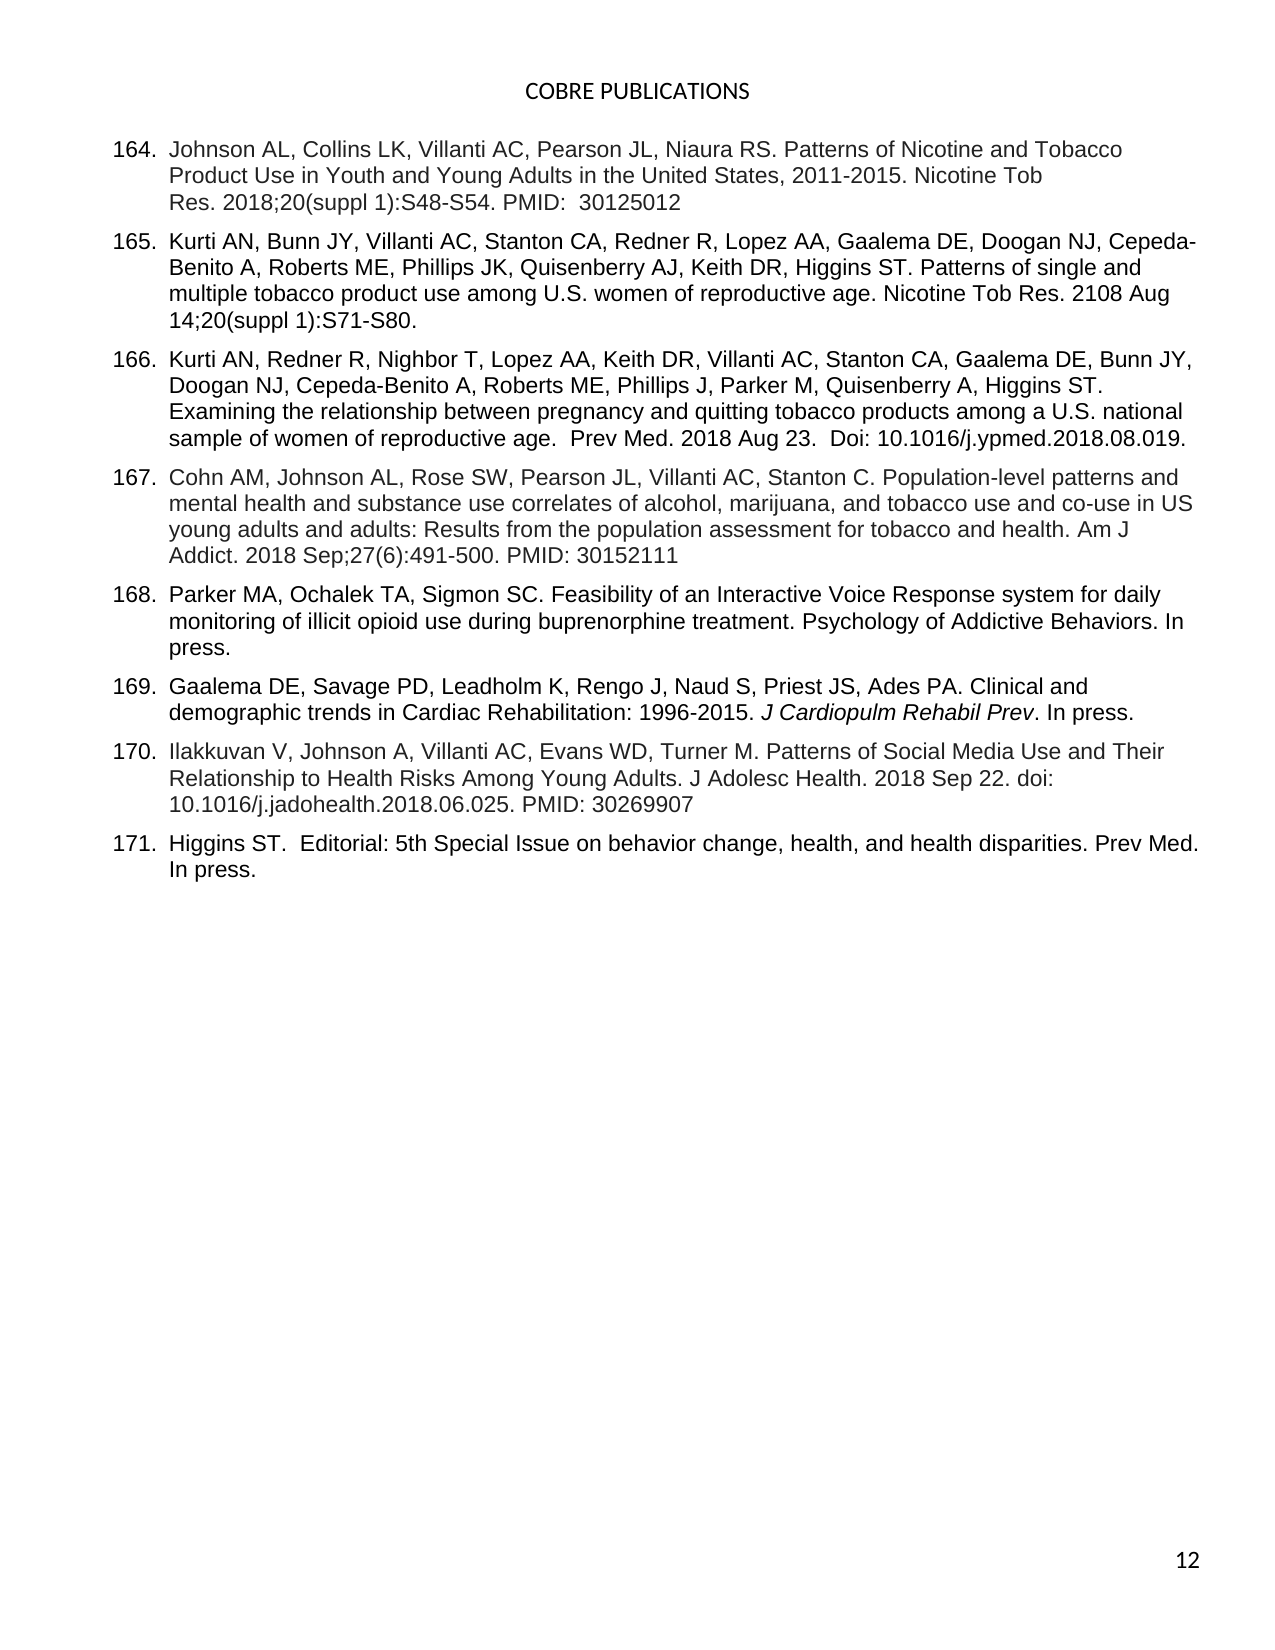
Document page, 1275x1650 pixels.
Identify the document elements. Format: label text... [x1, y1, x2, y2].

list Kurti AN, Redner R, Nighbor T, Lopez AA, Keith DR, Villanti AC, Stanton CA, Gaalema DE, Bunn JY, Doogan NJ, Cepeda-Benito A, Roberts ME, Phillips J, Parker M, Quisenberry A, Higgins ST. Examining the relationship between pregnancy and quitting tobacco products among a U.S. national sample of women of reproductive age. Prev Med. 2018 Aug 23. Doi: 10.1016/j.ypmed.2018.08.019. [112, 346, 1200, 451]
list Parker MA, Ochalek TA, Sigmon SC. Feasibility of an Interactive Voice Response system for daily monitoring of illicit opioid use during buprenorphine treatment. Psychology of Addictive Behaviors. In press. [112, 581, 1200, 660]
list Johnson AL, Collins LK, Villanti AC, Pearson JL, Niaura RS. Patterns of Nicotine and Tobacco Product Use in Youth and Young Adults in the United States, 2011-2015. Nicotine Tob Res. 2018;20(suppl 1):S48-S54. PMID: 30125012 [112, 136, 1200, 215]
list Cohn AM, Johnson AL, Rose SW, Pearson JL, Villanti AC, Stanton C. Population-level patterns and mental health and substance use correlates of alcohol, marijuana, and tobacco use and co-use in US young adults and adults: Results from the population assessment for tobacco and health. Am J Addict. 2018 Sep;27(6):491-500. PMID: 30152111 [112, 463, 1200, 569]
list Kurti AN, Bunn JY, Villanti AC, Stanton CA, Redner R, Lopez AA, Gaalema DE, Doogan NJ, Cepeda-Benito A, Roberts ME, Phillips JK, Quisenberry AJ, Keith DR, Higgins ST. Patterns of single and multiple tobacco product use among U.S. women of reproductive age. Nicotine Tob Res. 2108 Aug 14;20(suppl 1):S71-S80. [112, 228, 1200, 333]
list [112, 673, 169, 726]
list Ilakkuvan V, Johnson A, Villanti AC, Evans WD, Turner M. Patterns of Social Media Use and Their Relationship to Health Risks Among Young Adults. J Adolesc Health. 2018 Sep 22. doi: 10.1016/j.jadohealth.2018.06.025. PMID: 30269907 [112, 738, 1200, 817]
list Higgins ST. Editorial: 5th Special Issue on behavior change, health, and health disparities. Prev Med. In press. [112, 830, 1200, 882]
